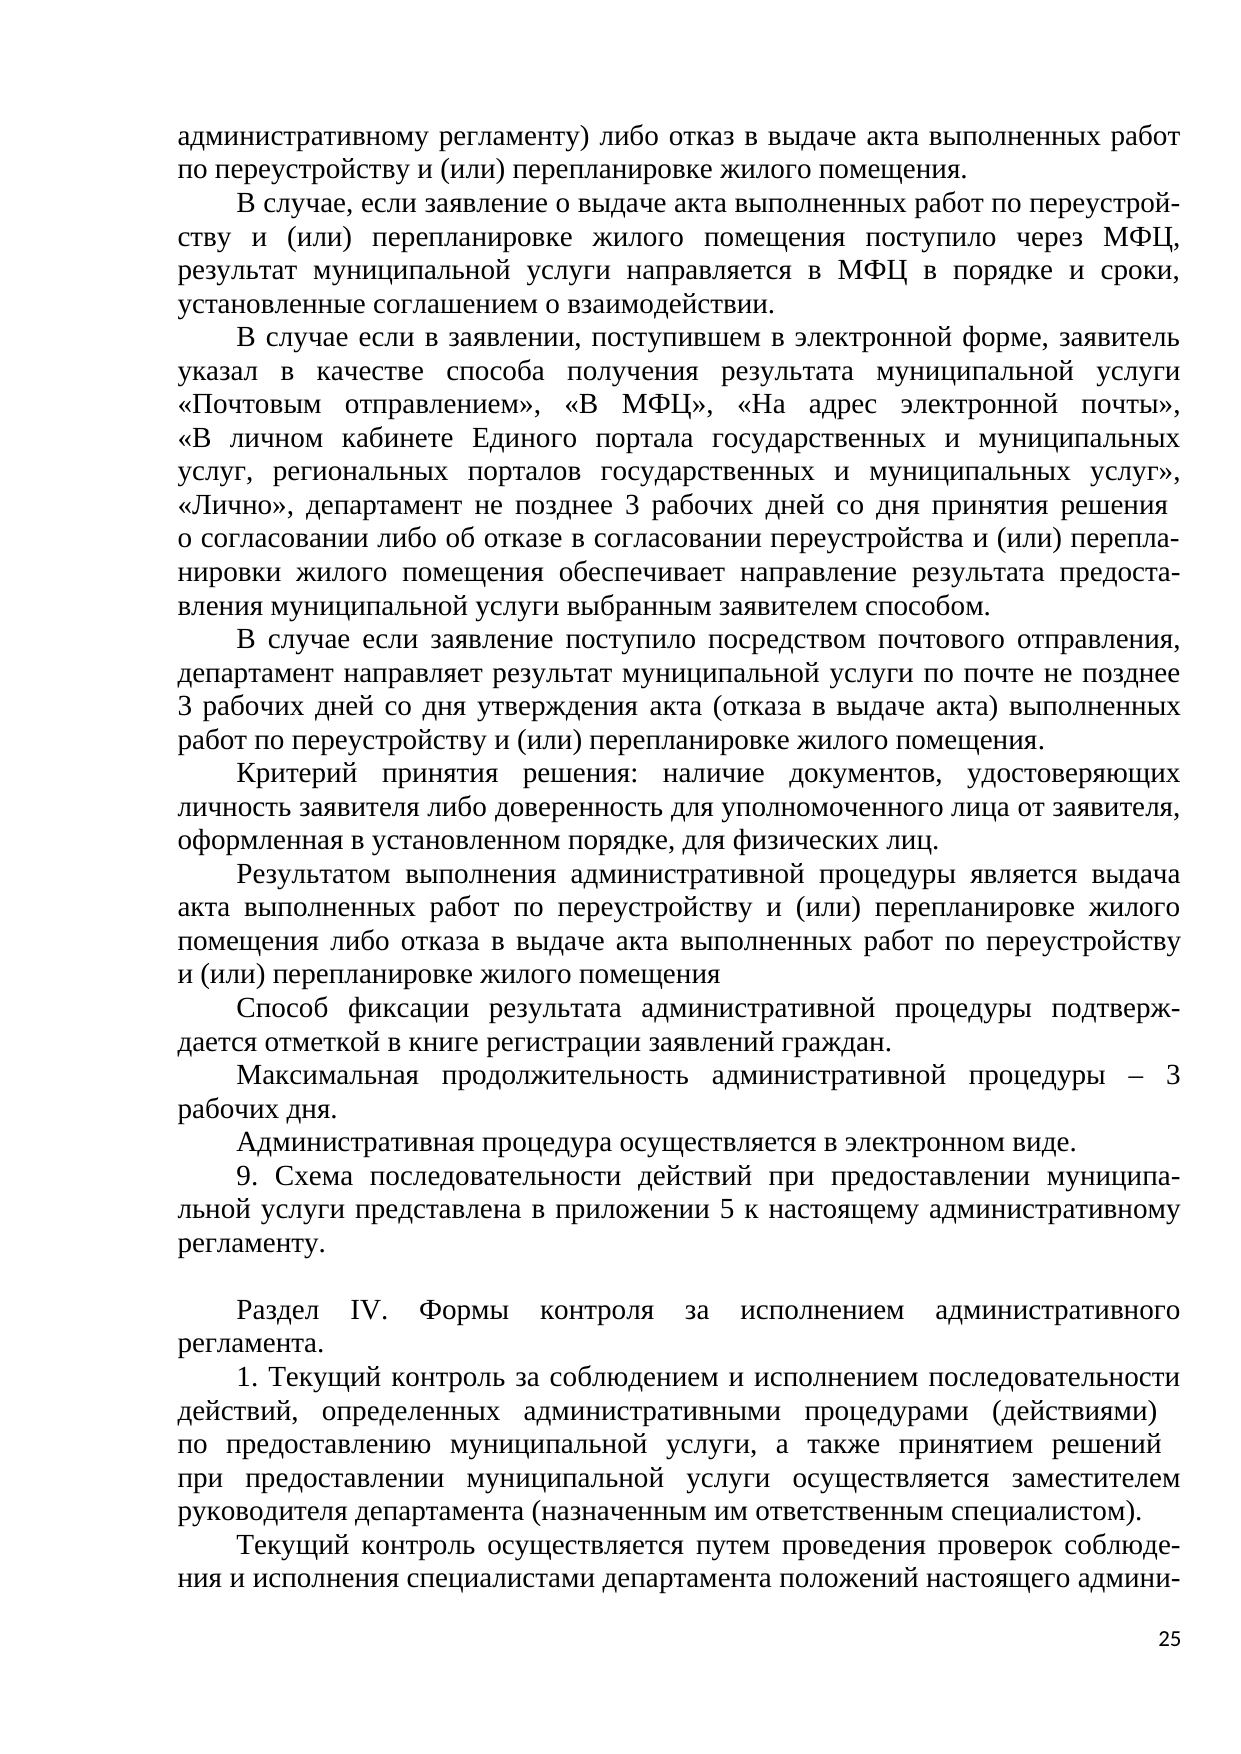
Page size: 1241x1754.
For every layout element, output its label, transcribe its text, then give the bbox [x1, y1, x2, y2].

text В случае если заявление поступило посредством почтового отправления, департамент направляет результат муниципальной услуги по почте не позднее 3 рабочих дней со дня утверждения акта (отказа в выдаче акта) выполненных работ по переустройству и (или) перепланировке жилого помещения. [177, 621, 1181, 755]
text Способ фиксации результата административной процедуры подтверж-дается отметкой в книге регистрации заявлений граждан. [177, 990, 1181, 1057]
text Максимальная продолжительность административной процедуры – 3 рабочих дня. [177, 1057, 1181, 1124]
text Раздел IV. Формы контроля за исполнением административного регламента. [177, 1292, 1181, 1359]
text В случае если в заявлении, поступившем в электронной форме, заявитель указал в качестве способа получения результата муниципальной услуги «Почтовым отправлением», «В МФЦ», «На адрес электронной почты», «В личном кабинете Единого портала государственных и муниципальных услуг, региональных порталов государственных и муниципальных услуг», «Лично», департамент не позднее 3 рабочих дней со дня принятия решения о согласовании либо об отказе в согласовании переустройства и (или) перепла-нировки жилого помещения обеспечивает направление результата предоста-вления муниципальной услуги выбранным заявителем способом. [177, 319, 1181, 621]
text Критерий принятия решения: наличие документов, удостоверяющих личность заявителя либо доверенность для уполномоченного лица от заявителя, оформленная в установленном порядке, для физических лиц. [177, 755, 1181, 856]
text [177, 118, 1181, 185]
text Административная процедура осуществляется в электронном виде. [177, 1124, 1181, 1158]
text Результатом выполнения административной процедуры является выдача акта выполненных работ по переустройству и (или) перепланировке жилого помещения либо отказа в выдаче акта выполненных работ по переустройству и (или) перепланировке жилого помещения [177, 856, 1181, 990]
text В случае, если заявление о выдаче акта выполненных работ по переустрой-ству и (или) перепланировке жилого помещения поступило через МФЦ, результат муниципальной услуги направляется в МФЦ в порядке и сроки, установленные соглашением о взаимодействии. [177, 185, 1181, 319]
text 9. Схема последовательности действий при предоставлении муниципа-льной услуги представлена в приложении 5 к настоящему административному регламенту. [177, 1158, 1181, 1258]
text 1. Текущий контроль за соблюдением и исполнением последовательности действий, определенных административными процедурами (действиями) по предоставлению муниципальной услуги, а также принятием решений при предоставлении муниципальной услуги осуществляется заместителем руководителя департамента (назначенным им ответственным специалистом). [177, 1359, 1181, 1527]
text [177, 1527, 1181, 1594]
